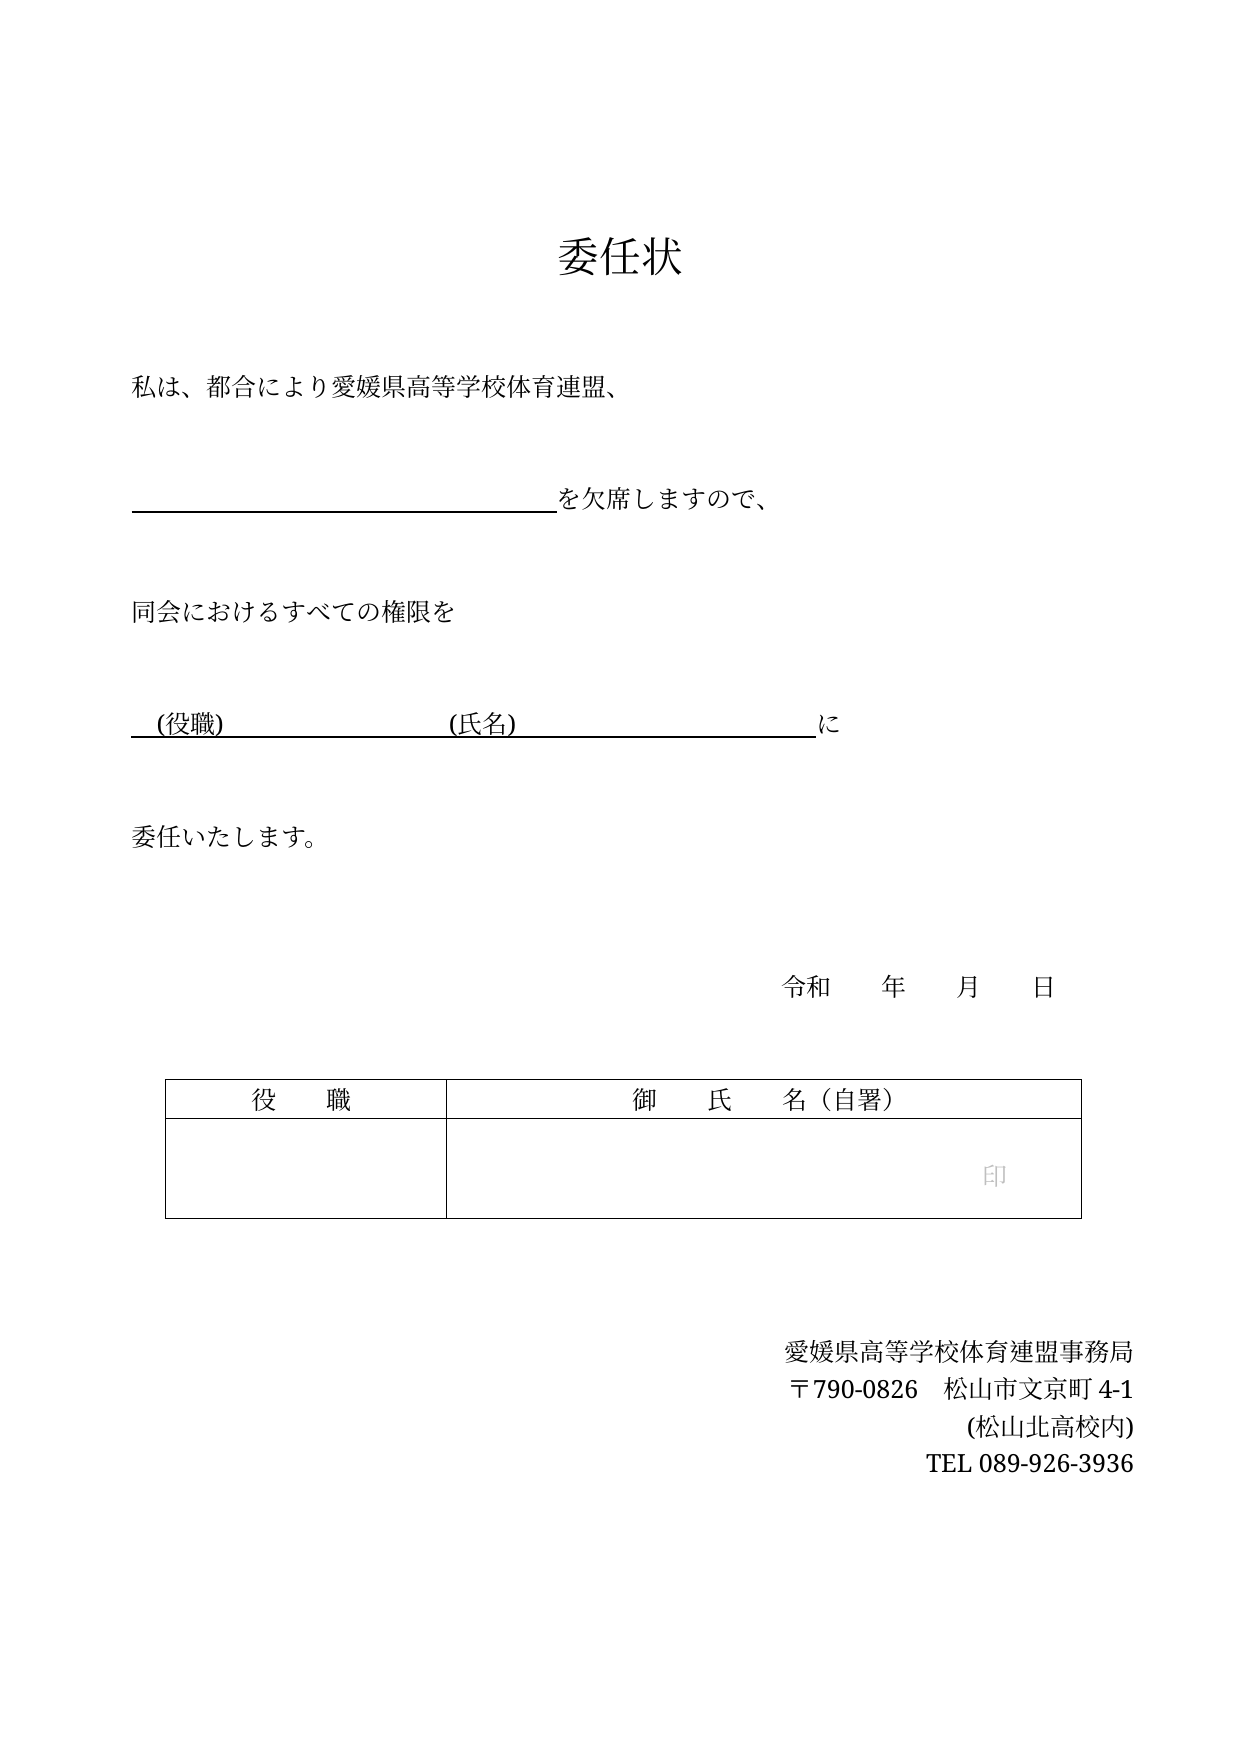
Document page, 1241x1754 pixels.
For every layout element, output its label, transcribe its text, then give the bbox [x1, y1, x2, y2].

text 令和 年 月 日 [106, 967, 1134, 1004]
table_header 役 職 [166, 1080, 446, 1118]
text 委任状 [106, 217, 1134, 292]
text 〒790-0826 松山市文京町4-1 [106, 1369, 1134, 1407]
text を欠席しますので、 [106, 479, 1134, 517]
text TEL 089-926-3936 [106, 1444, 1134, 1482]
text (松山北高校内) [106, 1407, 1134, 1444]
text 愛媛県高等学校体育連盟事務局 [106, 1332, 1134, 1369]
text 委任いたします。 [106, 817, 1134, 854]
text 私は、都合により愛媛県高等学校体育連盟、 [106, 367, 1134, 404]
table_cell 印 [447, 1119, 1081, 1218]
table_header 御 氏 名（自署） [447, 1080, 1081, 1118]
text 同会におけるすべての権限を [106, 592, 1134, 629]
text (役職) (氏名) に [106, 704, 1134, 742]
table_cell [166, 1119, 446, 1218]
